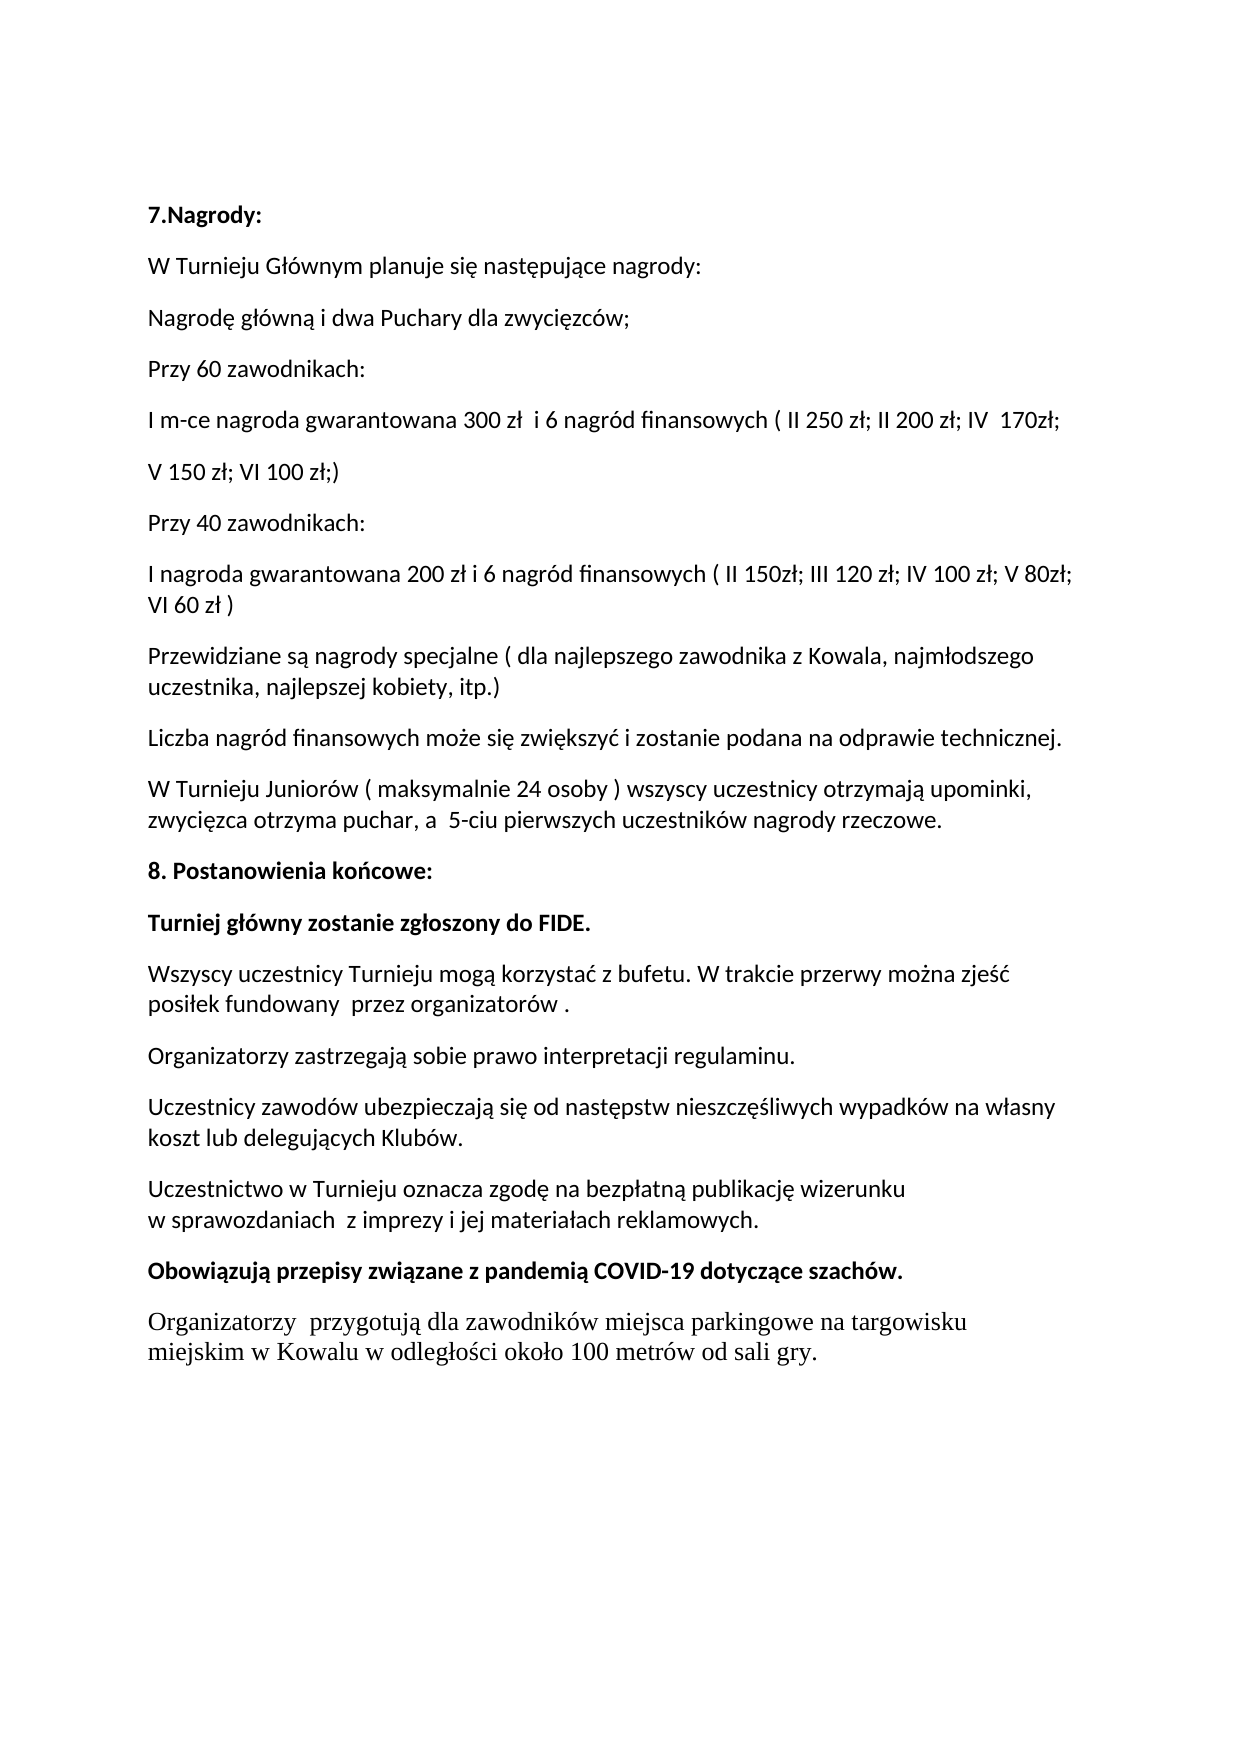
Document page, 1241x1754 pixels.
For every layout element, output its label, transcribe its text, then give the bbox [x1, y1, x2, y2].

text Organizatorzy przygotują dla zawodników miejsca parkingowe na targowisku [148, 1306, 1093, 1336]
text W Turnieju Głównym planuje się następujące nagrody: [148, 250, 1093, 281]
text 7.Nagrody: [148, 199, 1093, 229]
text W Turnieju Juniorów ( maksymalnie 24 osoby ) wszyscy uczestnicy otrzymają upominki, zwycięzca otrzyma puchar, a 5-ciu pierwszych uczestników nagrody rzeczowe. [148, 773, 1093, 834]
text Przewidziane są nagrody specjalne ( dla najlepszego zawodnika z Kowala, najmłodszego uczestnika, najlepszej kobiety, itp.) [148, 640, 1093, 701]
text I m-ce nagroda gwarantowana 300 zł i 6 nagród finansowych ( II 250 zł; II 200 zł; IV 170zł; [148, 404, 1093, 435]
text Przy 40 zawodnikach: [148, 507, 1093, 538]
text Obowiązują przepisy związane z pandemią COVID-19 dotyczące szachów. [148, 1255, 1093, 1286]
text V 150 zł; VI 100 zł;) [148, 456, 1093, 486]
text Liczba nagród finansowych może się zwiększyć i zostanie podana na odprawie technicznej. [148, 722, 1093, 753]
text Organizatorzy zastrzegają sobie prawo interpretacji regulaminu. [148, 1040, 1093, 1071]
text Turniej główny zostanie zgłoszony do FIDE. [148, 907, 1093, 937]
text Nagrodę główną i dwa Puchary dla zwycięzców; [148, 302, 1093, 332]
text Przy 60 zawodnikach: [148, 353, 1093, 383]
text Uczestnictwo w Turnieju oznacza zgodę na bezpłatną publikację wizerunku w sprawozdaniach z imprezy i jej materiałach reklamowych. [148, 1173, 1093, 1234]
text miejskim w Kowalu w odległości około 100 metrów od sali gry. [148, 1336, 1093, 1366]
text Uczestnicy zawodów ubezpieczają się od następstw nieszczęśliwych wypadków na własny koszt lub delegujących Klubów. [148, 1091, 1093, 1152]
text Wszyscy uczestnicy Turnieju mogą korzystać z bufetu. W trakcie przerwy można zjeść posiłek fundowany przez organizatorów . [148, 958, 1093, 1019]
text 8. Postanowienia końcowe: [148, 855, 1093, 886]
text I nagroda gwarantowana 200 zł i 6 nagród finansowych ( II 150zł; III 120 zł; IV 100 zł; V 80zł; VI 60 zł ) [148, 558, 1093, 619]
